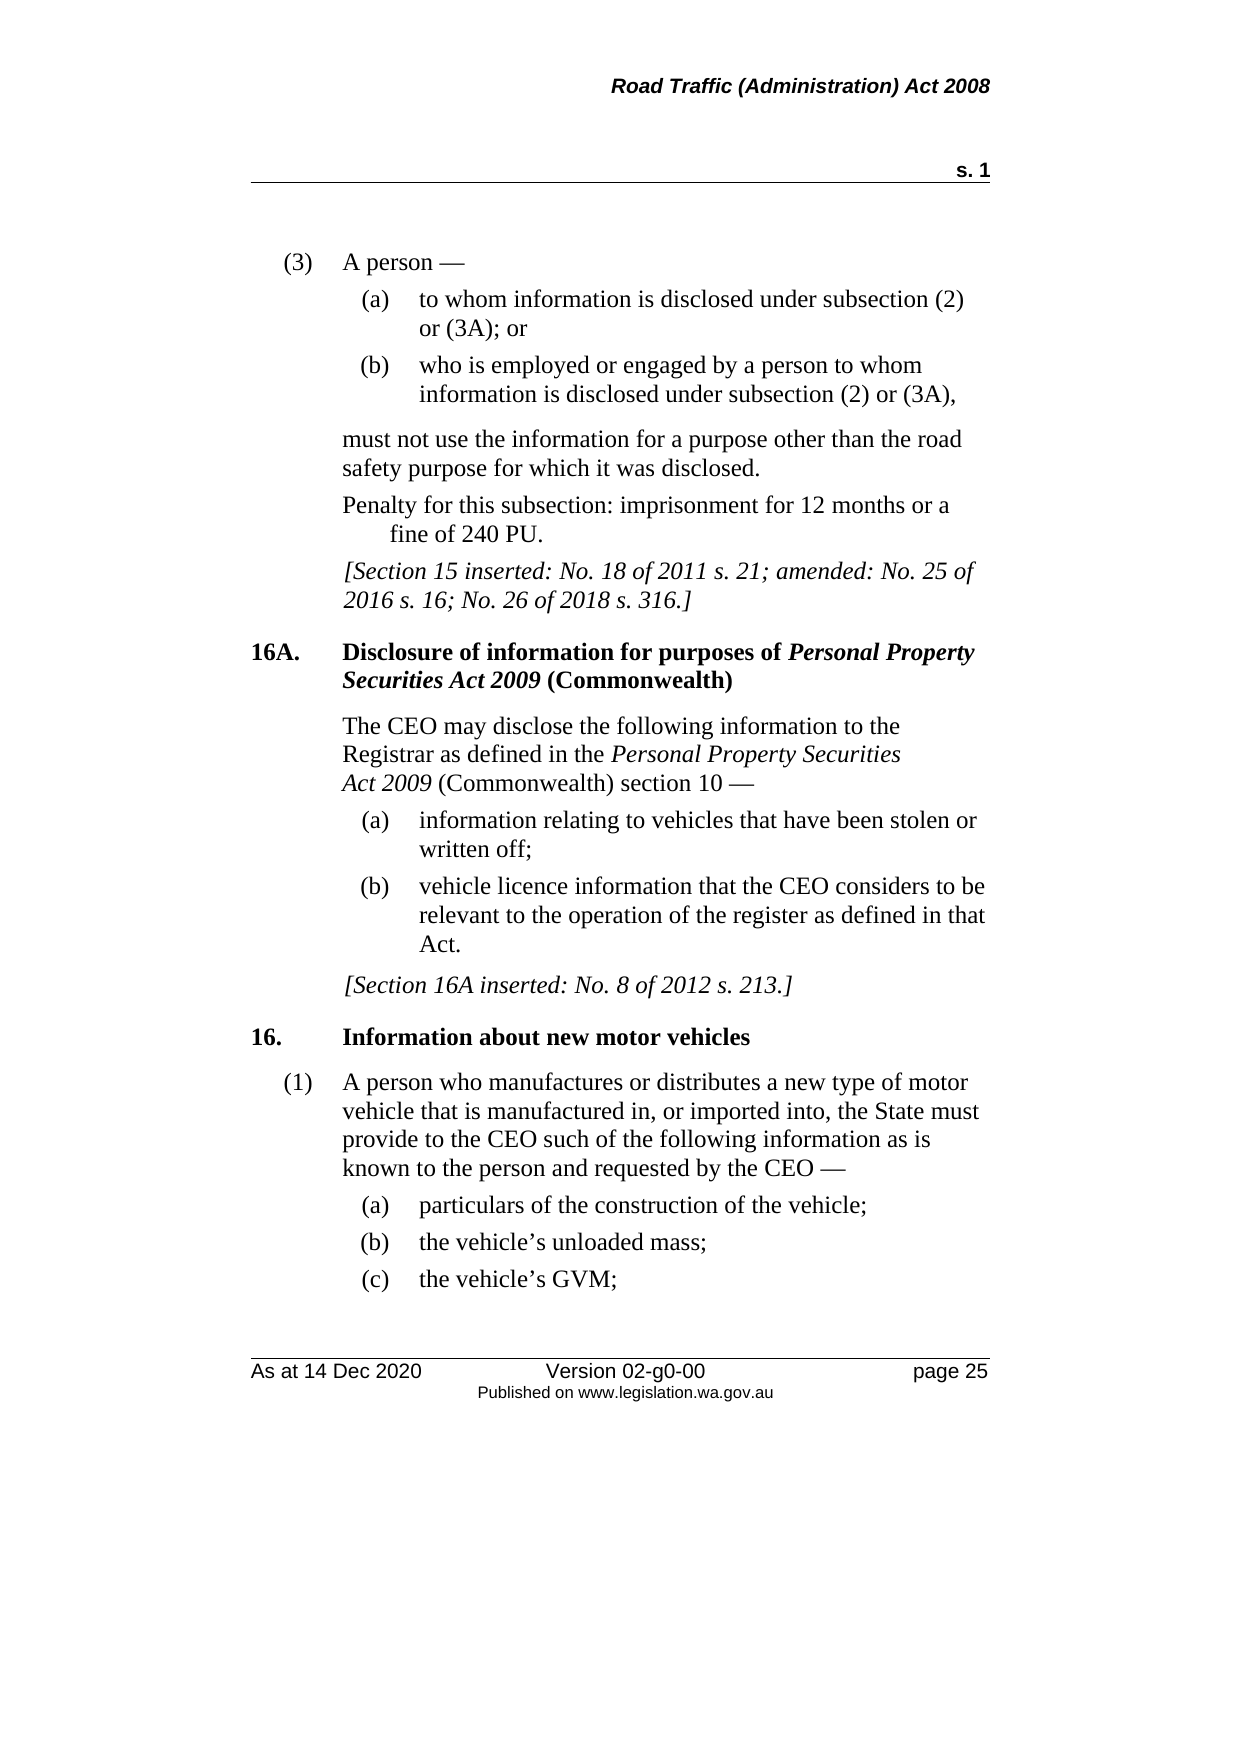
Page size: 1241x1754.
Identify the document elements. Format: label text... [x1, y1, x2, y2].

text [Section 16A inserted: No. 8 of 2012 s. 213.] [251, 970, 990, 999]
subtitle 16A. Disclosure of information for purposes of Personal Property Securities Act 2009 (Commonwealth) [251, 637, 990, 694]
text (b) who is employed or engaged by a person to whom information is disclosed under subsection (2) or (3A), [251, 350, 990, 408]
text (3) A person — [251, 247, 990, 276]
text [Section 15 inserted: No. 18 of 2011 s. 21; amended: No. 25 of 2016 s. 16; No. 26 of 2018 s. 316.] [251, 556, 990, 614]
text must not use the information for a purpose other than the road safety purpose for which it was disclosed. [251, 424, 990, 482]
text (1) A person who manufactures or distributes a new type of motor vehicle that is manufactured in, or imported into, the State must provide to the CEO such of the following information as is known to the person and requested by the CEO — [251, 1067, 990, 1182]
text (a) to whom information is disclosed under subsection (2) or (3A); or [251, 284, 990, 342]
subtitle 16. Information about new motor vehicles [251, 1022, 990, 1050]
text (c) the vehicle’s GVM; [251, 1264, 990, 1293]
text (a) information relating to vehicles that have been stolen or written off; [251, 805, 990, 863]
text The CEO may disclose the following information to the Registrar as defined in the Personal Property Securities Act 2009 (Commonwealth) section 10 — [251, 711, 990, 797]
text (b) the vehicle’s unloaded mass; [251, 1227, 990, 1256]
text (a) particulars of the construction of the vehicle; [251, 1190, 990, 1219]
text Penalty for this subsection: imprisonment for 12 months or a fine of 240 PU. [251, 490, 990, 548]
text (b) vehicle licence information that the CEO considers to be relevant to the operation of the register as defined in that Act. [251, 871, 990, 957]
